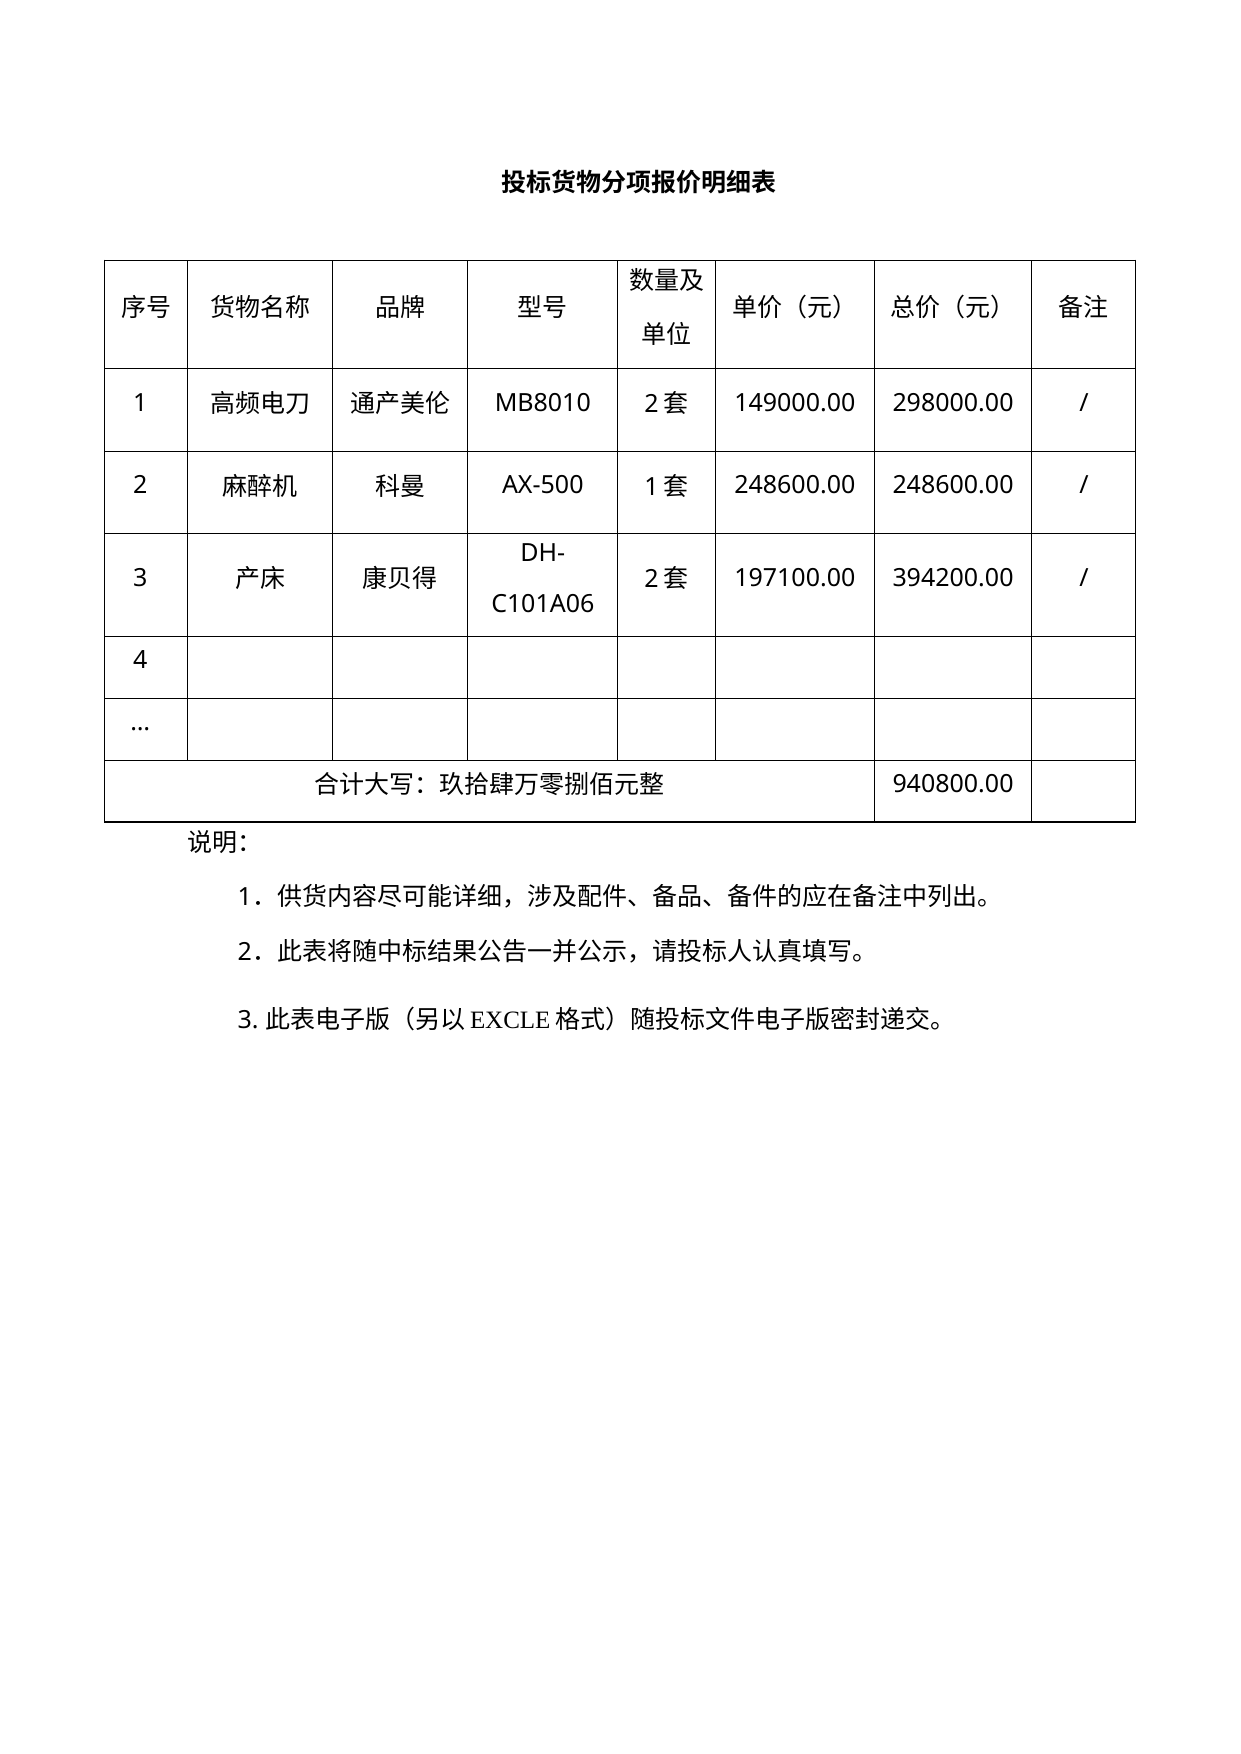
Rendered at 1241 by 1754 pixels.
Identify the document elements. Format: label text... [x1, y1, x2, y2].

table_cell 3 [105, 534, 187, 636]
table_cell 1 [105, 369, 187, 451]
table_cell 197100.00 [716, 534, 874, 636]
table_cell / [1032, 369, 1135, 451]
table_cell [1032, 637, 1135, 698]
table_cell / [1032, 534, 1135, 636]
text 说明： [187, 823, 1053, 859]
table_cell 产床 [188, 534, 332, 636]
table_cell 科曼 [333, 452, 467, 533]
table_cell [188, 637, 332, 698]
text 3. 此表电子版（另以EXCLE格式）随投标文件电子版密封递交。 [187, 986, 1053, 1051]
text 2．此表将随中标结果公告一并公示，请投标人认真填写。 [187, 931, 1053, 967]
table_header 货物名称 [188, 261, 332, 368]
table_cell 394200.00 [875, 534, 1031, 636]
table_cell [188, 699, 332, 759]
table_cell 248600.00 [716, 452, 874, 533]
table_cell [333, 699, 467, 759]
table_cell 940800.00 [875, 761, 1031, 821]
table_header 备注 [1032, 261, 1135, 368]
table_cell [716, 637, 874, 698]
table_cell 合计大写：玖拾肆万零捌佰元整 [105, 761, 874, 821]
table_cell 2套 [618, 534, 715, 636]
table_header 型号 [468, 261, 617, 368]
table_cell … [105, 699, 187, 759]
table_cell DH-C101A06 [468, 534, 617, 636]
table_cell 麻醉机 [188, 452, 332, 533]
table_header 品牌 [333, 261, 467, 368]
table_cell [468, 637, 617, 698]
table_cell [468, 699, 617, 759]
table_cell 通产美伦 [333, 369, 467, 451]
table_cell 2 [105, 452, 187, 533]
table_cell / [1032, 452, 1135, 533]
table_header 数量及单位 [618, 261, 715, 368]
table_cell 1套 [618, 452, 715, 533]
table_cell [875, 637, 1031, 698]
table_cell 248600.00 [875, 452, 1031, 533]
table_header 单价（元） [716, 261, 874, 368]
table_cell [875, 699, 1031, 759]
table_cell 149000.00 [716, 369, 874, 451]
table_cell [333, 637, 467, 698]
table_header 总价（元） [875, 261, 1031, 368]
table_cell 298000.00 [875, 369, 1031, 451]
text 1．供货内容尽可能详细，涉及配件、备品、备件的应在备注中列出。 [187, 877, 1053, 913]
table_cell 4 [105, 637, 187, 698]
table_cell MB8010 [468, 369, 617, 451]
table_cell [1032, 761, 1135, 821]
table_cell [716, 699, 874, 759]
table_cell 康贝得 [333, 534, 467, 636]
table_cell AX-500 [468, 452, 617, 533]
table_cell 2套 [618, 369, 715, 451]
table_header 序号 [105, 261, 187, 368]
table_cell [618, 699, 715, 759]
table_cell [618, 637, 715, 698]
text 投标货物分项报价明细表 [187, 162, 1053, 198]
table_cell [1032, 699, 1135, 759]
table_cell 高频电刀 [188, 369, 332, 451]
